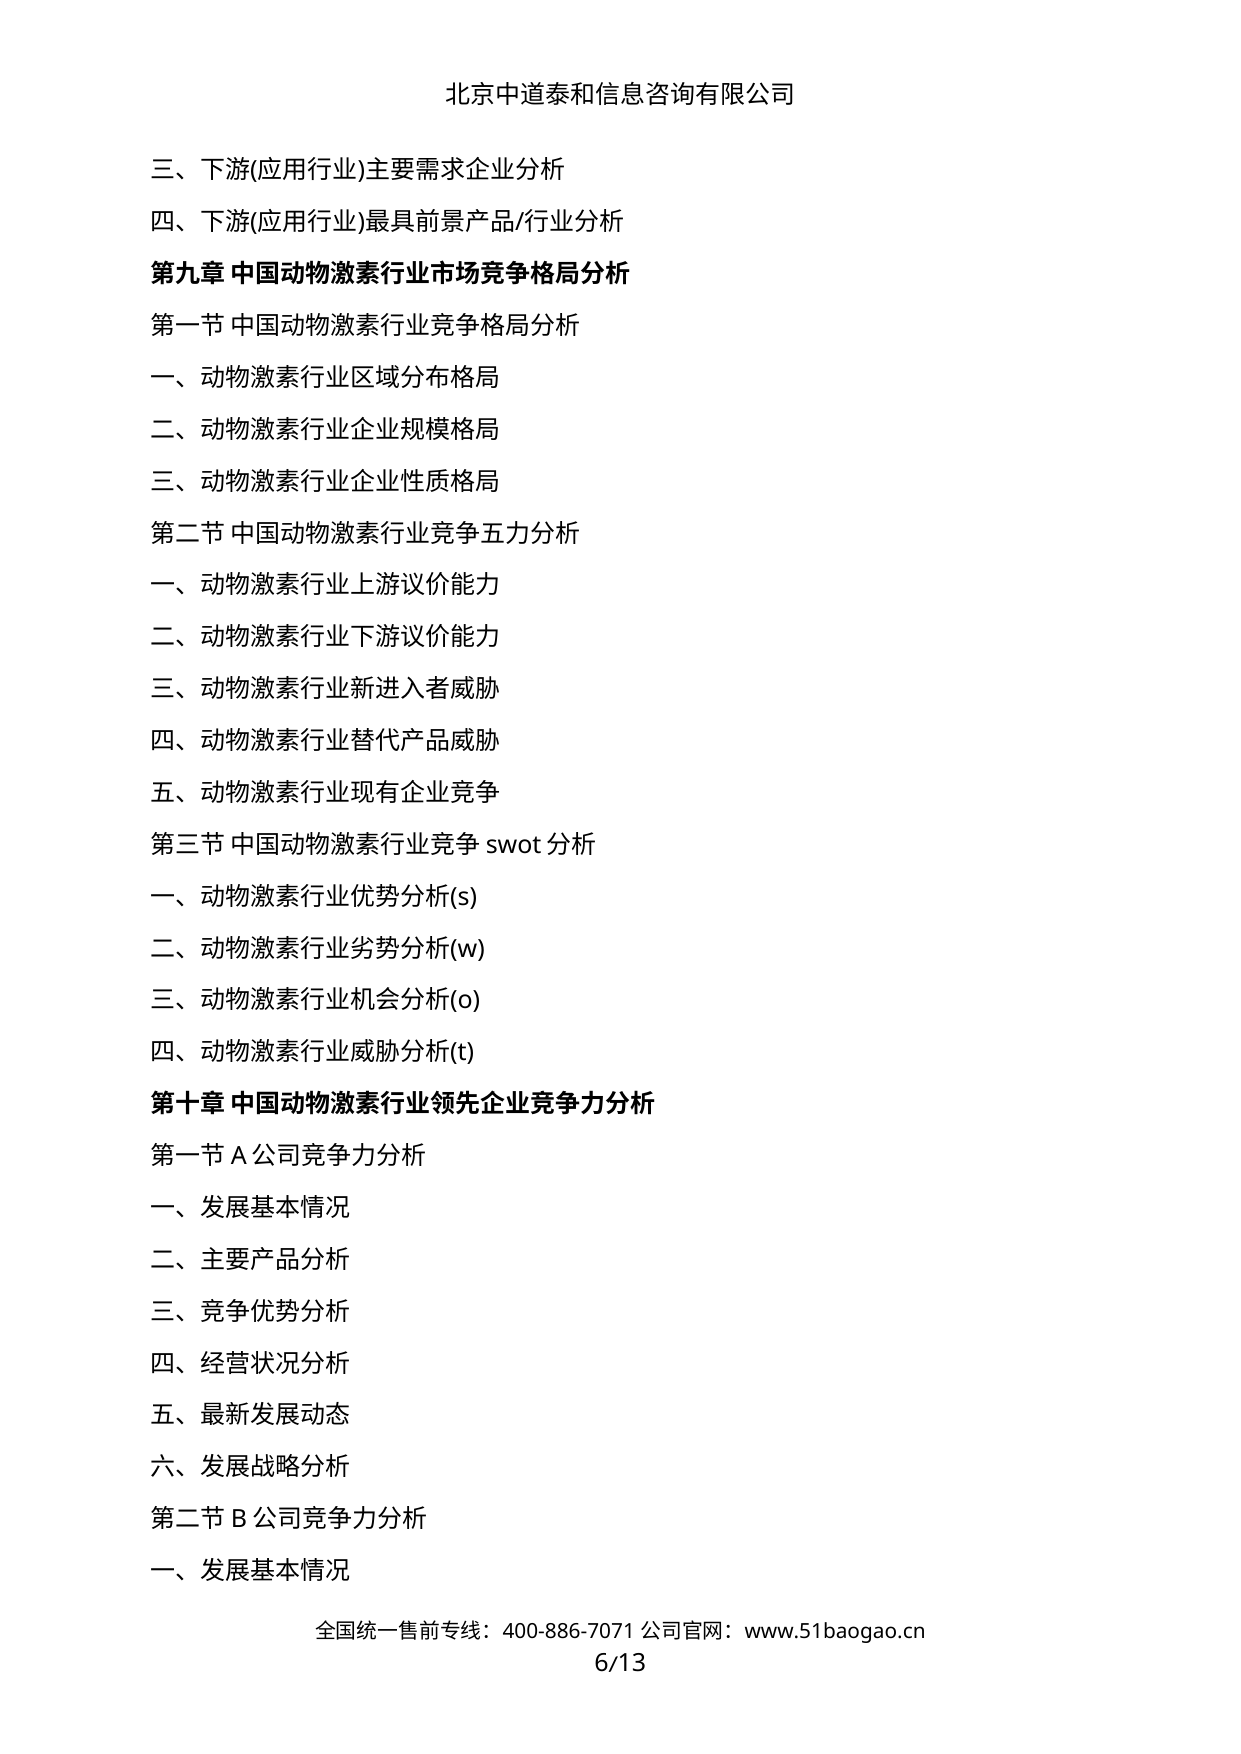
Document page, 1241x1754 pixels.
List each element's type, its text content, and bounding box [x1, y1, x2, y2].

text 二、动物激素行业劣势分析(w) [150, 928, 1090, 964]
text 三、动物激素行业新进入者威胁 [150, 669, 1090, 705]
text 三、动物激素行业机会分析(o) [150, 980, 1090, 1016]
text 二、动物激素行业下游议价能力 [150, 617, 1090, 653]
text 四、动物激素行业替代产品威胁 [150, 721, 1090, 757]
text 四、经营状况分析 [150, 1343, 1090, 1379]
text 一、发展基本情况 [150, 1551, 1090, 1587]
text 第三节 中国动物激素行业竞争swot分析 [150, 824, 1090, 861]
text 四、动物激素行业威胁分析(t) [150, 1032, 1090, 1068]
text 二、主要产品分析 [150, 1239, 1090, 1276]
text 一、动物激素行业区域分布格局 [150, 357, 1090, 394]
text 第二节 B公司竞争力分析 [150, 1499, 1090, 1535]
text 第一节 A公司竞争力分析 [150, 1136, 1090, 1172]
text 一、动物激素行业上游议价能力 [150, 565, 1090, 601]
text 三、下游(应用行业)主要需求企业分析 [150, 150, 1090, 186]
text 六、发展战略分析 [150, 1447, 1090, 1483]
text 第十章 中国动物激素行业领先企业竞争力分析 [150, 1084, 1090, 1120]
text 一、动物激素行业优势分析(s) [150, 876, 1090, 912]
text 二、动物激素行业企业规模格局 [150, 409, 1090, 446]
text 五、动物激素行业现有企业竞争 [150, 772, 1090, 809]
text 一、发展基本情况 [150, 1187, 1090, 1224]
text 第二节 中国动物激素行业竞争五力分析 [150, 513, 1090, 549]
text 三、动物激素行业企业性质格局 [150, 461, 1090, 497]
text 第一节 中国动物激素行业竞争格局分析 [150, 306, 1090, 342]
text 三、竞争优势分析 [150, 1291, 1090, 1327]
text 四、下游(应用行业)最具前景产品/行业分析 [150, 202, 1090, 238]
text 第九章 中国动物激素行业市场竞争格局分析 [150, 254, 1090, 290]
text 五、最新发展动态 [150, 1395, 1090, 1431]
